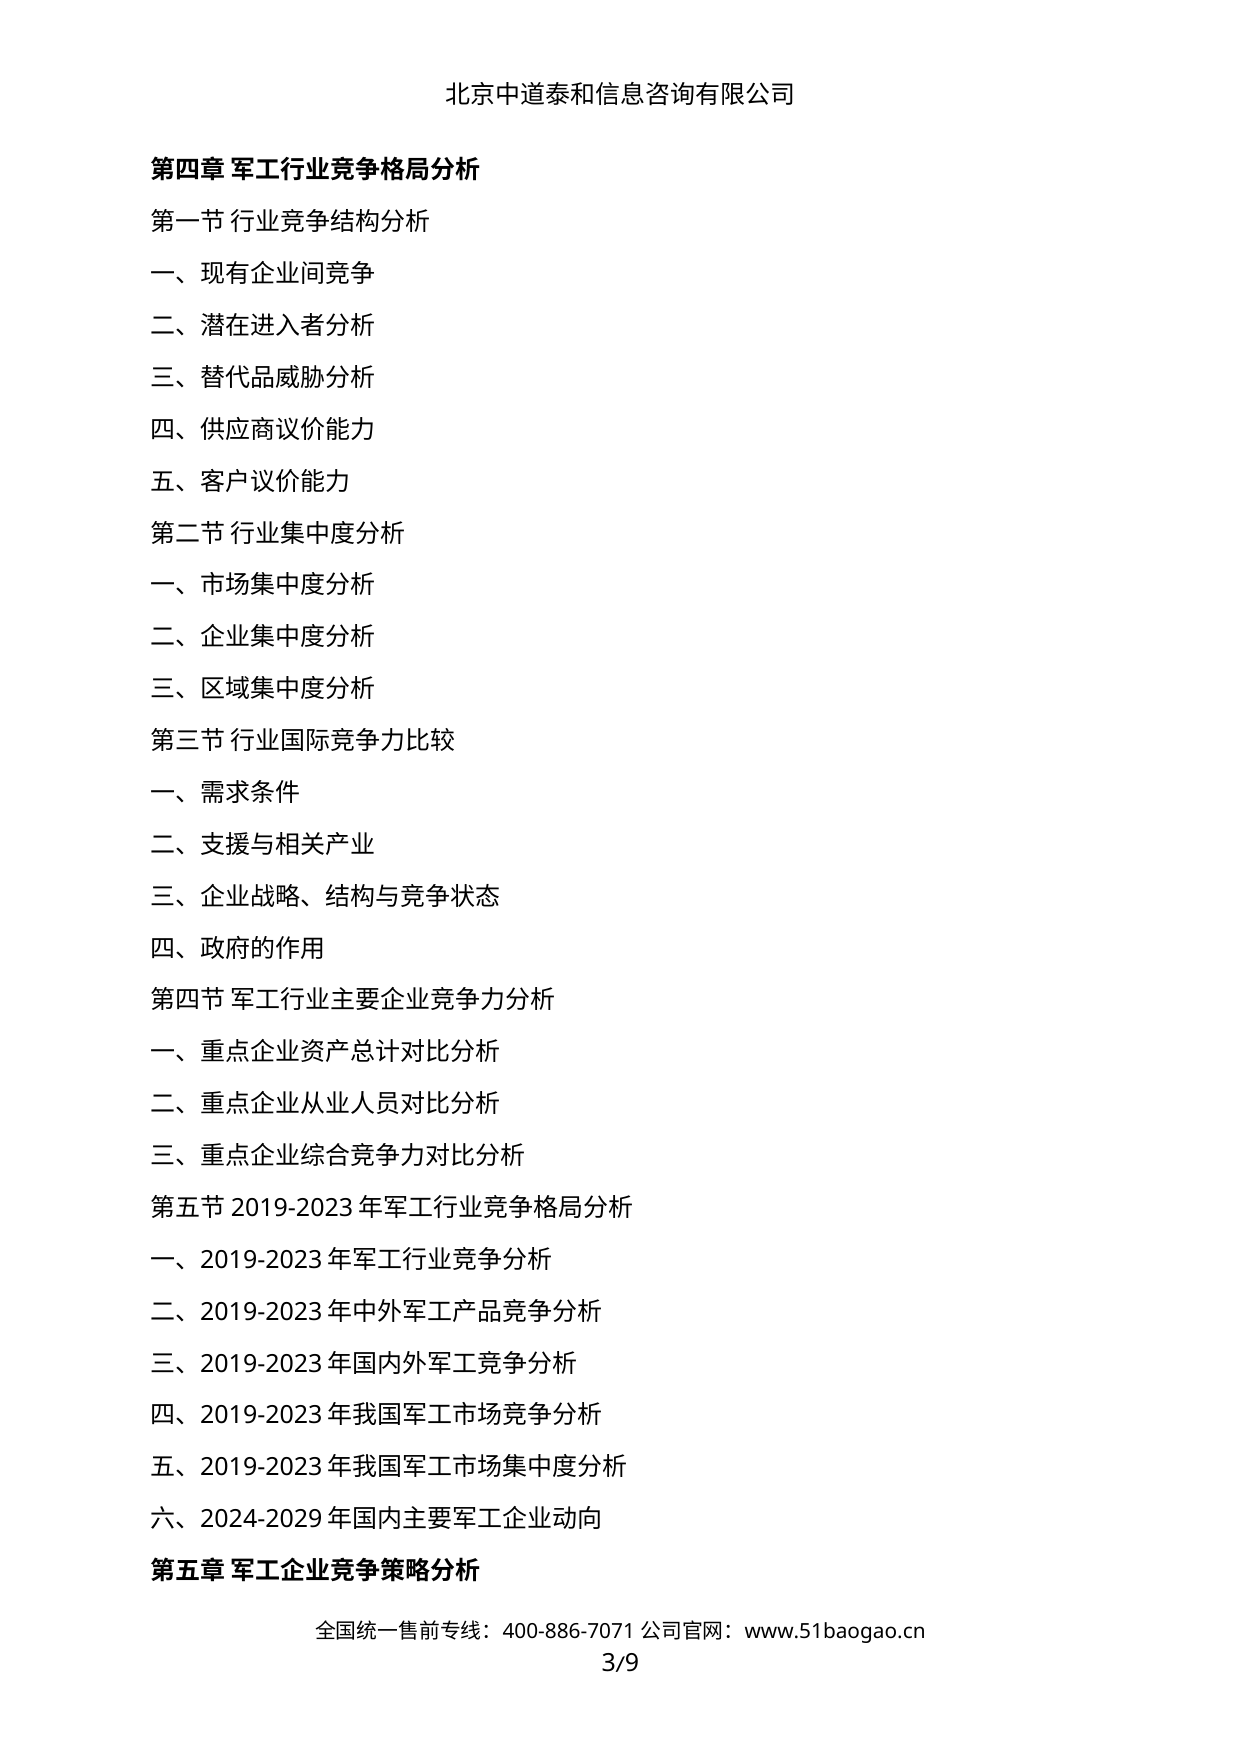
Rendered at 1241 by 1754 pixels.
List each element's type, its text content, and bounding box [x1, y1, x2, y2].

text 一、需求条件 [150, 772, 1090, 809]
text 一、现有企业间竞争 [150, 254, 1090, 290]
text 第五节 2019-2023年军工行业竞争格局分析 [150, 1187, 1090, 1224]
text 一、市场集中度分析 [150, 565, 1090, 601]
text 第三节 行业国际竞争力比较 [150, 721, 1090, 757]
text 三、区域集中度分析 [150, 669, 1090, 705]
text 三、替代品威胁分析 [150, 357, 1090, 394]
text 四、2019-2023年我国军工市场竞争分析 [150, 1395, 1090, 1431]
text 第四章 军工行业竞争格局分析 [150, 150, 1090, 186]
text 二、2019-2023年中外军工产品竞争分析 [150, 1291, 1090, 1327]
text 二、重点企业从业人员对比分析 [150, 1084, 1090, 1120]
text 一、2019-2023年军工行业竞争分析 [150, 1239, 1090, 1276]
text 第二节 行业集中度分析 [150, 513, 1090, 549]
text 四、政府的作用 [150, 928, 1090, 964]
text 五、2019-2023年我国军工市场集中度分析 [150, 1447, 1090, 1483]
text 二、潜在进入者分析 [150, 306, 1090, 342]
text 三、企业战略、结构与竞争状态 [150, 876, 1090, 912]
text 五、客户议价能力 [150, 461, 1090, 497]
text 三、重点企业综合竞争力对比分析 [150, 1136, 1090, 1172]
text 四、供应商议价能力 [150, 409, 1090, 446]
text 第一节 行业竞争结构分析 [150, 202, 1090, 238]
text 第五章 军工企业竞争策略分析 [150, 1551, 1090, 1587]
text 六、2024-2029年国内主要军工企业动向 [150, 1499, 1090, 1535]
text 二、支援与相关产业 [150, 824, 1090, 861]
text 一、重点企业资产总计对比分析 [150, 1032, 1090, 1068]
text 第四节 军工行业主要企业竞争力分析 [150, 980, 1090, 1016]
text 三、2019-2023年国内外军工竞争分析 [150, 1343, 1090, 1379]
text 二、企业集中度分析 [150, 617, 1090, 653]
